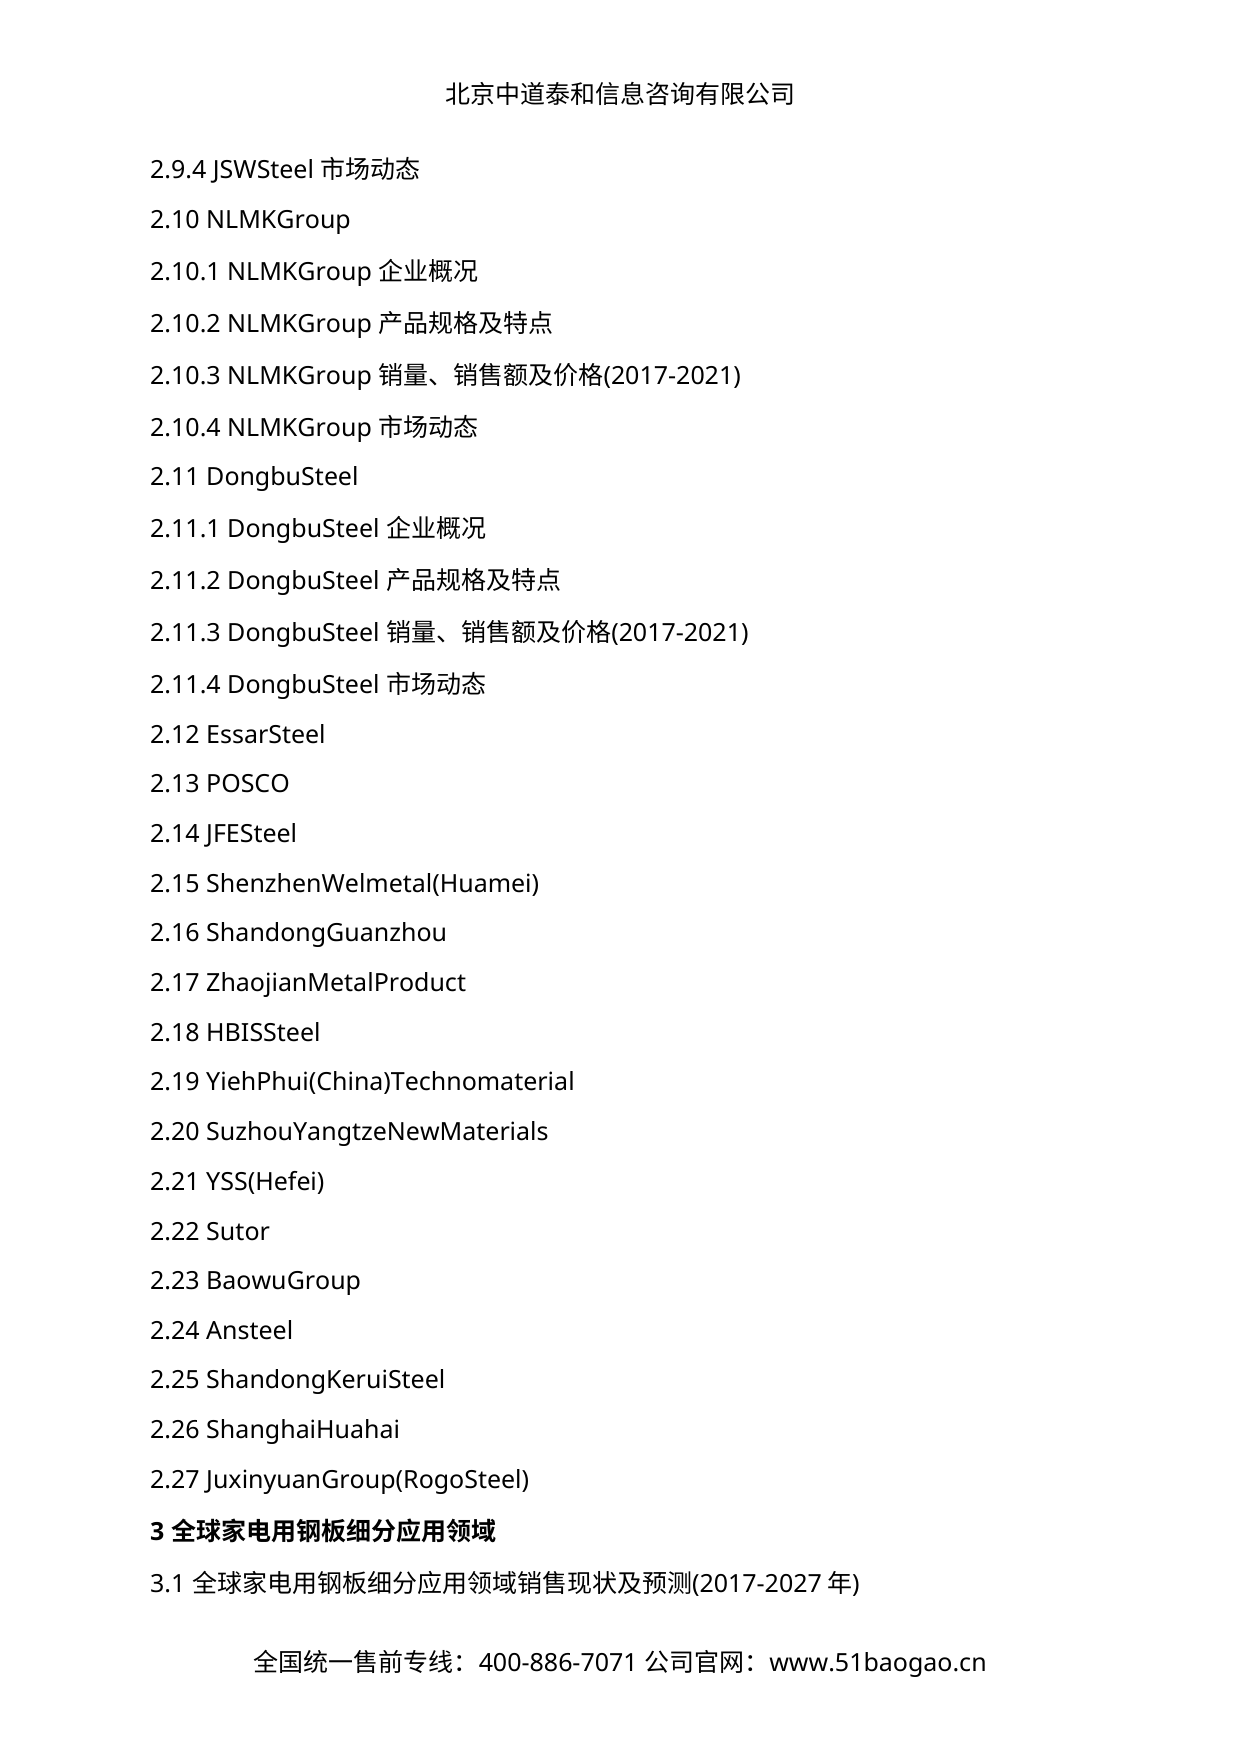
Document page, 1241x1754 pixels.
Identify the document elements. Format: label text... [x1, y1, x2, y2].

text 2.9.4 JSWSteel 市场动态 [150, 150, 1090, 186]
text 2.18 HBISSteel [150, 1014, 1090, 1048]
text 2.10.3 NLMKGroup 销量、销售额及价格(2017-2021) [150, 355, 1090, 392]
text 2.11.4 DongbuSteel 市场动态 [150, 664, 1090, 701]
text 2.23 BaowuGroup [150, 1263, 1090, 1297]
text 2.20 SuzhouYangtzeNewMaterials [150, 1114, 1090, 1148]
text 2.10.1 NLMKGroup 企业概况 [150, 252, 1090, 288]
text 2.11.2 DongbuSteel 产品规格及特点 [150, 561, 1090, 597]
text 2.22 Sutor [150, 1213, 1090, 1247]
text 3.1 全球家电用钢板细分应用领域销售现状及预测(2017-2027年) [150, 1563, 1090, 1599]
text 2.10.4 NLMKGroup 市场动态 [150, 407, 1090, 443]
text 2.19 YiehPhui(China)Technomaterial [150, 1064, 1090, 1098]
text 2.11.3 DongbuSteel 销量、销售额及价格(2017-2021) [150, 612, 1090, 649]
text 2.13 POSCO [150, 766, 1090, 800]
text 2.14 JFESteel [150, 816, 1090, 850]
text 2.11.1 DongbuSteel 企业概况 [150, 509, 1090, 545]
text 2.10 NLMKGroup [150, 202, 1090, 236]
text 2.17 ZhaojianMetalProduct [150, 965, 1090, 999]
text 2.27 JuxinyuanGroup(RogoSteel) [150, 1462, 1090, 1496]
text 2.26 ShanghaiHuahai [150, 1412, 1090, 1446]
text 2.25 ShandongKeruiSteel [150, 1362, 1090, 1396]
text 2.15 ShenzhenWelmetal(Huamei) [150, 865, 1090, 899]
text 3 全球家电用钢板细分应用领域 [150, 1511, 1090, 1547]
text 2.11 DongbuSteel [150, 459, 1090, 493]
text 2.24 Ansteel [150, 1312, 1090, 1347]
text 2.21 YSS(Hefei) [150, 1163, 1090, 1197]
text 2.12 EssarSteel [150, 716, 1090, 750]
text 2.10.2 NLMKGroup 产品规格及特点 [150, 303, 1090, 340]
text 2.16 ShandongGuanzhou [150, 915, 1090, 949]
